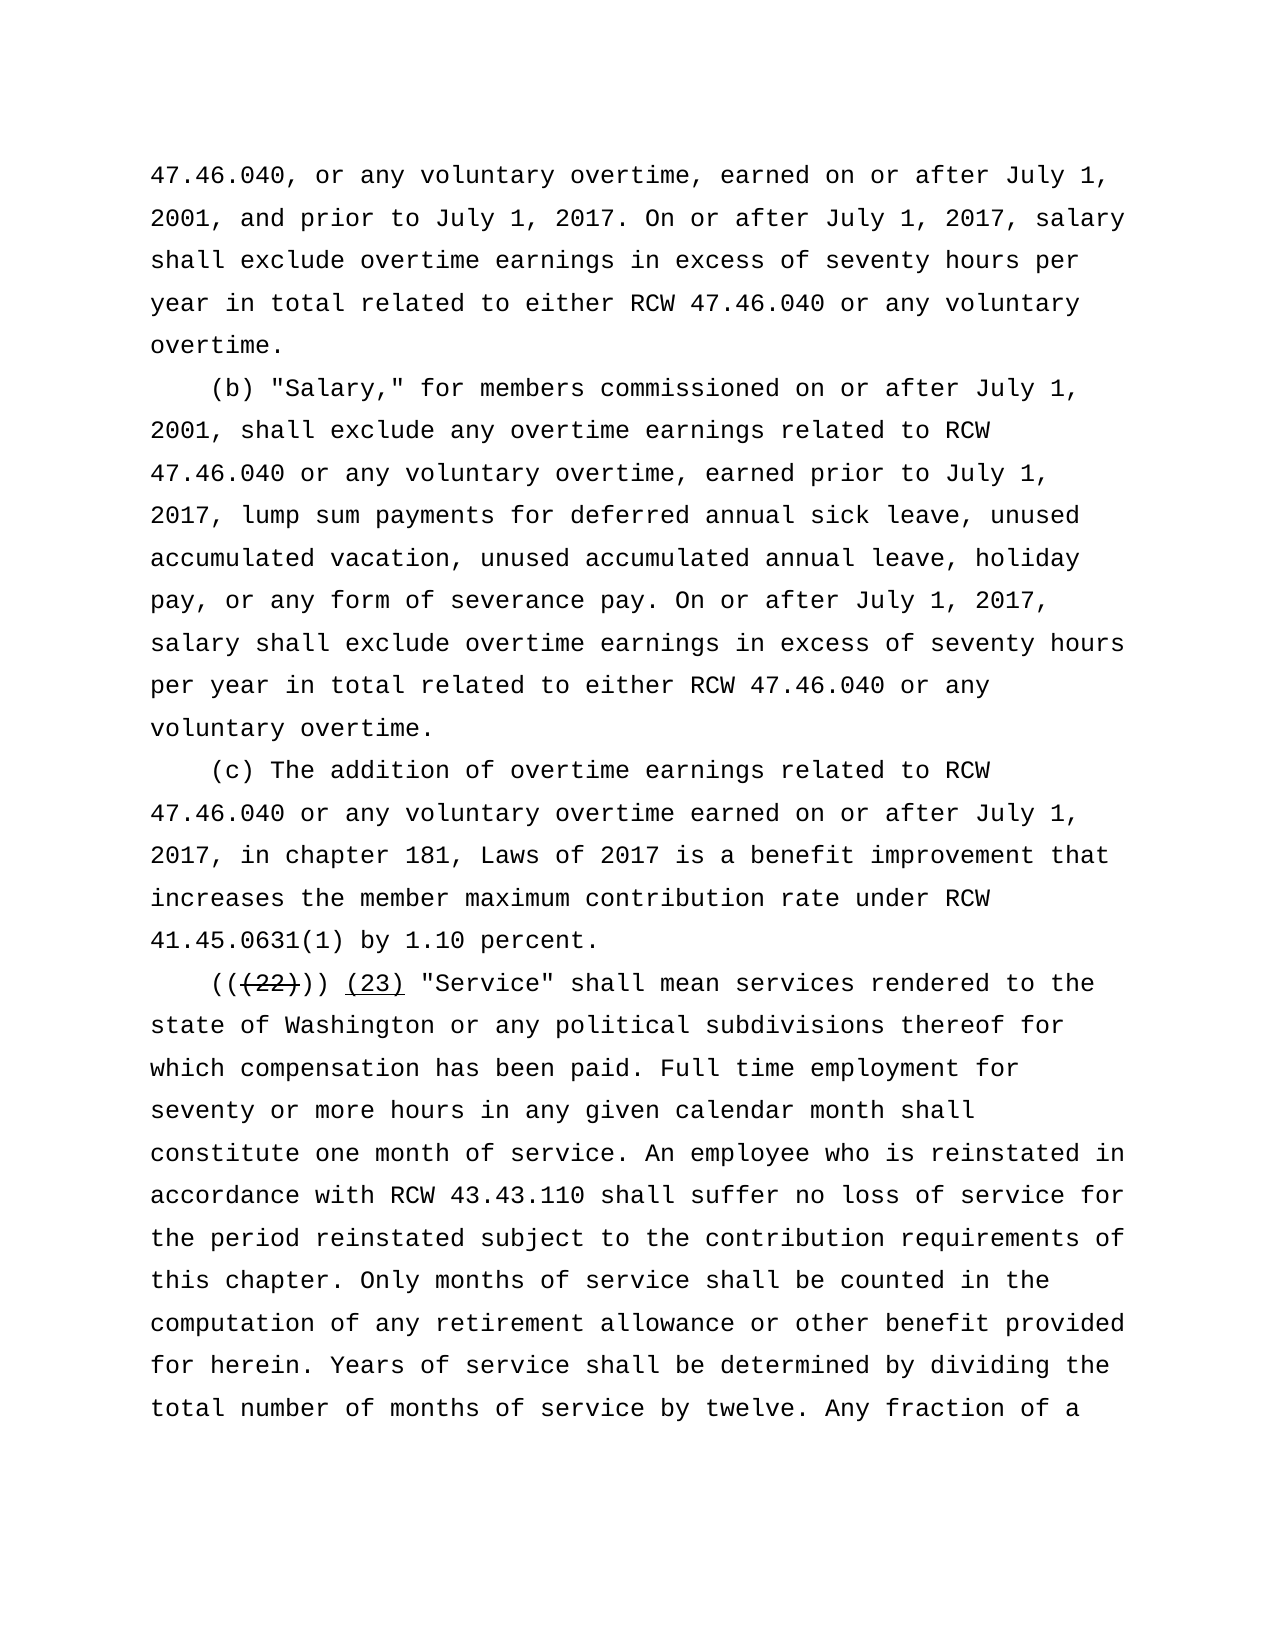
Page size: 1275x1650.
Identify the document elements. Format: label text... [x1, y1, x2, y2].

text (b) "Salary," for members commissioned on or after July 1, 2001, shall exclude any overtime earnings related to RCW 47.46.040 or any voluntary overtime, earned prior to July 1, 2017, lump sum payments for deferred annual sick leave, unused accumulated vacation, unused accumulated annual leave, holiday pay, or any form of severance pay. On or after July 1, 2017, salary shall exclude overtime earnings in excess of seventy hours per year in total related to either RCW 47.46.040 or any voluntary overtime. [150, 362, 1125, 745]
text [150, 150, 1125, 362]
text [150, 957, 1125, 1425]
text (c) The addition of overtime earnings related to RCW 47.46.040 or any voluntary overtime earned on or after July 1, 2017, in chapter 181, Laws of 2017 is a benefit improvement that increases the member maximum contribution rate under RCW 41.45.0631(1) by 1.10 percent. [150, 745, 1125, 957]
